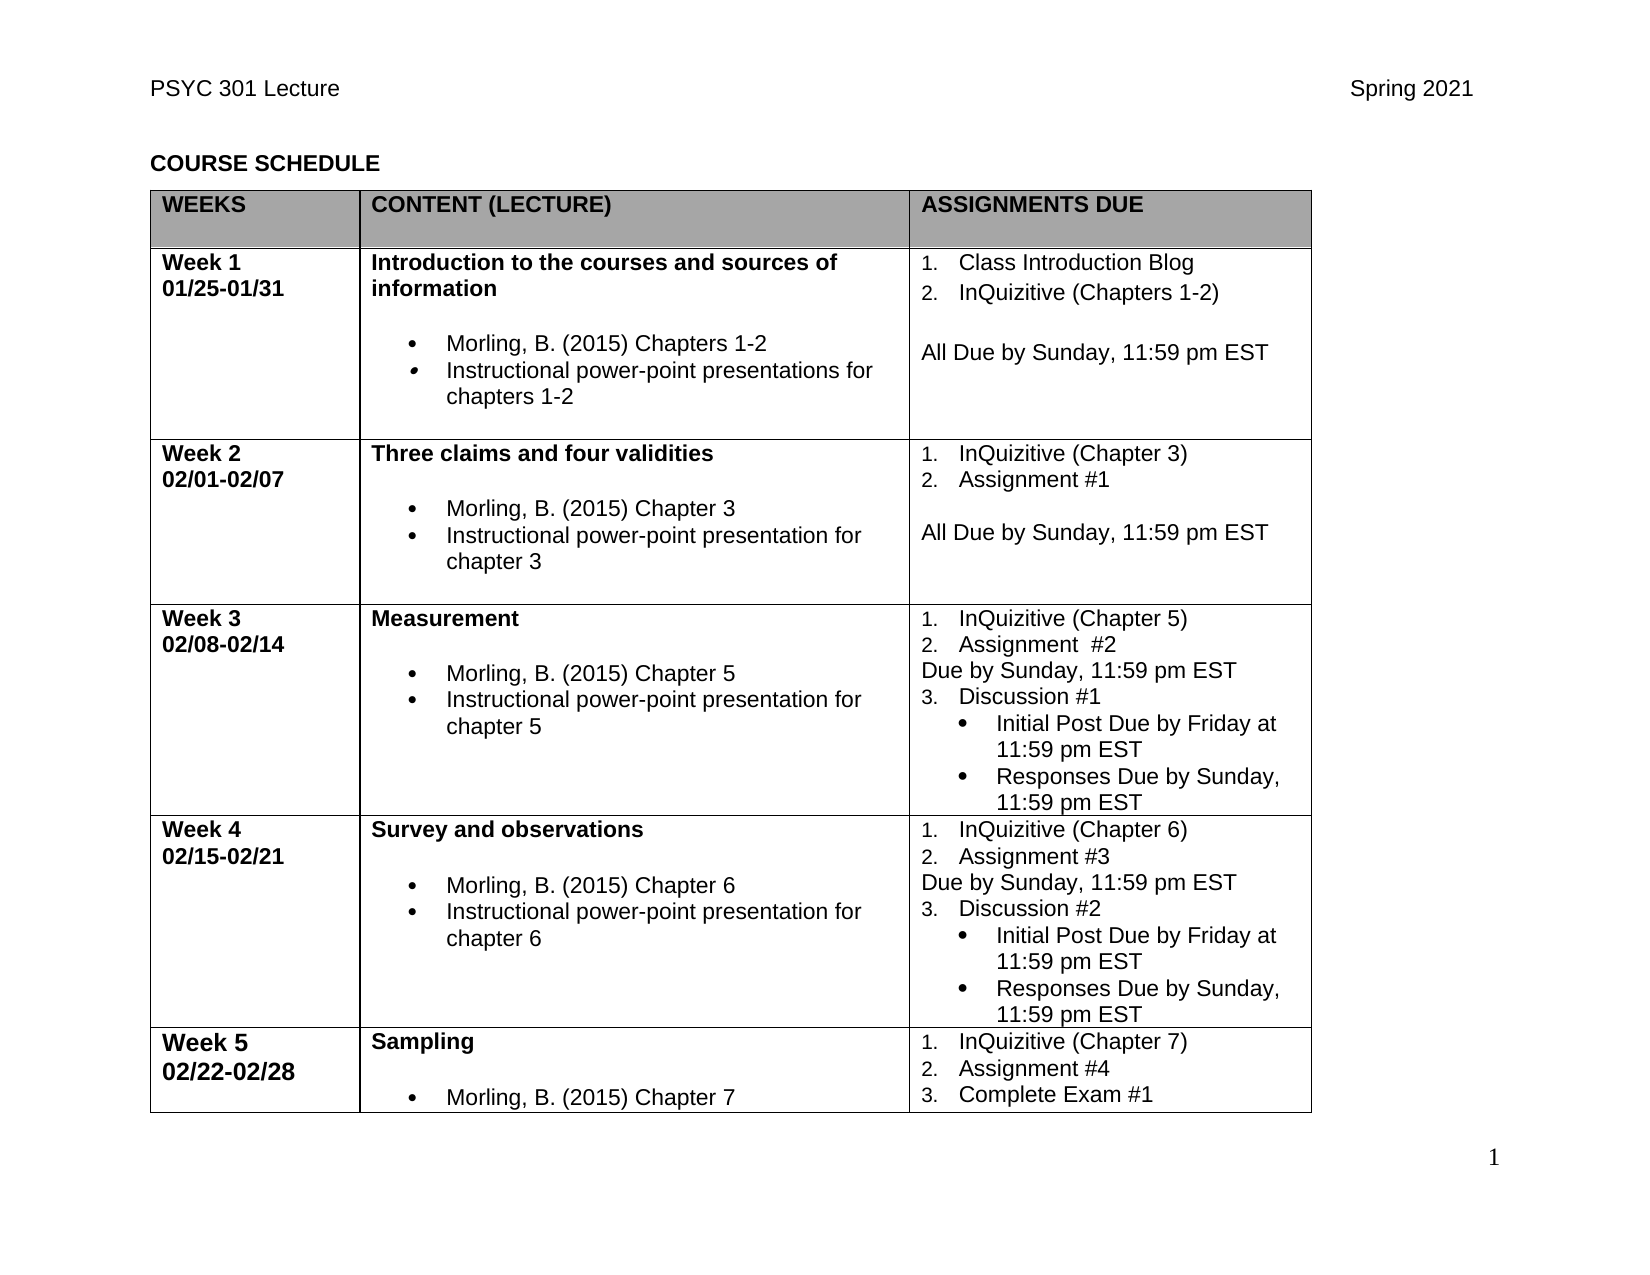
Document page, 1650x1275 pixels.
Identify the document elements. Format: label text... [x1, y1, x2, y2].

table_cell Introduction to the courses and sources of information Morling, B. (2015) Chapters 1-2 Instructional power-point presentations for chapters 1-2 [361, 249, 909, 439]
table_cell InQuizitive (Chapter 5) Assignment #2 Due by Sunday, 11:59 pm EST Discussion #1 Initial Post Due by Friday at 11:59 pm EST Responses Due by Sunday, 11:59 pm EST [910, 605, 1311, 815]
table_cell Measurement Morling, B. (2015) Chapter 5 Instructional power-point presentation for chapter 5 [361, 605, 909, 815]
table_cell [361, 1028, 909, 1112]
table_header WEEKS [151, 191, 359, 247]
table_cell Class Introduction Blog InQuizitive (Chapters 1-2) All Due by Sunday, 11:59 pm EST [910, 249, 1311, 439]
subtitle COURSE SCHEDULE [150, 150, 1500, 176]
table_cell Week 4 02/15-02/21 [151, 816, 359, 1027]
table_header CONTENT (LECTURE) [361, 191, 909, 247]
table_cell InQuizitive (Chapter 3) Assignment #1 All Due by Sunday, 11:59 pm EST [910, 440, 1311, 603]
table_cell Week 3 02/08-02/14 [151, 605, 359, 815]
table_cell Survey and observations Morling, B. (2015) Chapter 6 Instructional power-point presentation for chapter 6 [361, 816, 909, 1027]
table_cell Three claims and four validities Morling, B. (2015) Chapter 3 Instructional power-point presentation for chapter 3 [361, 440, 909, 603]
table_cell Week 2 02/01-02/07 [151, 440, 359, 603]
table_cell InQuizitive (Chapter 6) Assignment #3 Due by Sunday, 11:59 pm EST Discussion #2 Initial Post Due by Friday at 11:59 pm EST Responses Due by Sunday, 11:59 pm EST [910, 816, 1311, 1027]
table_header ASSIGNMENTS DUE [910, 191, 1311, 247]
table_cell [910, 1028, 1311, 1112]
table_cell Week 1 01/25-01/31 [151, 249, 359, 439]
table_cell Week 5 02/22-02/28 [151, 1028, 359, 1112]
